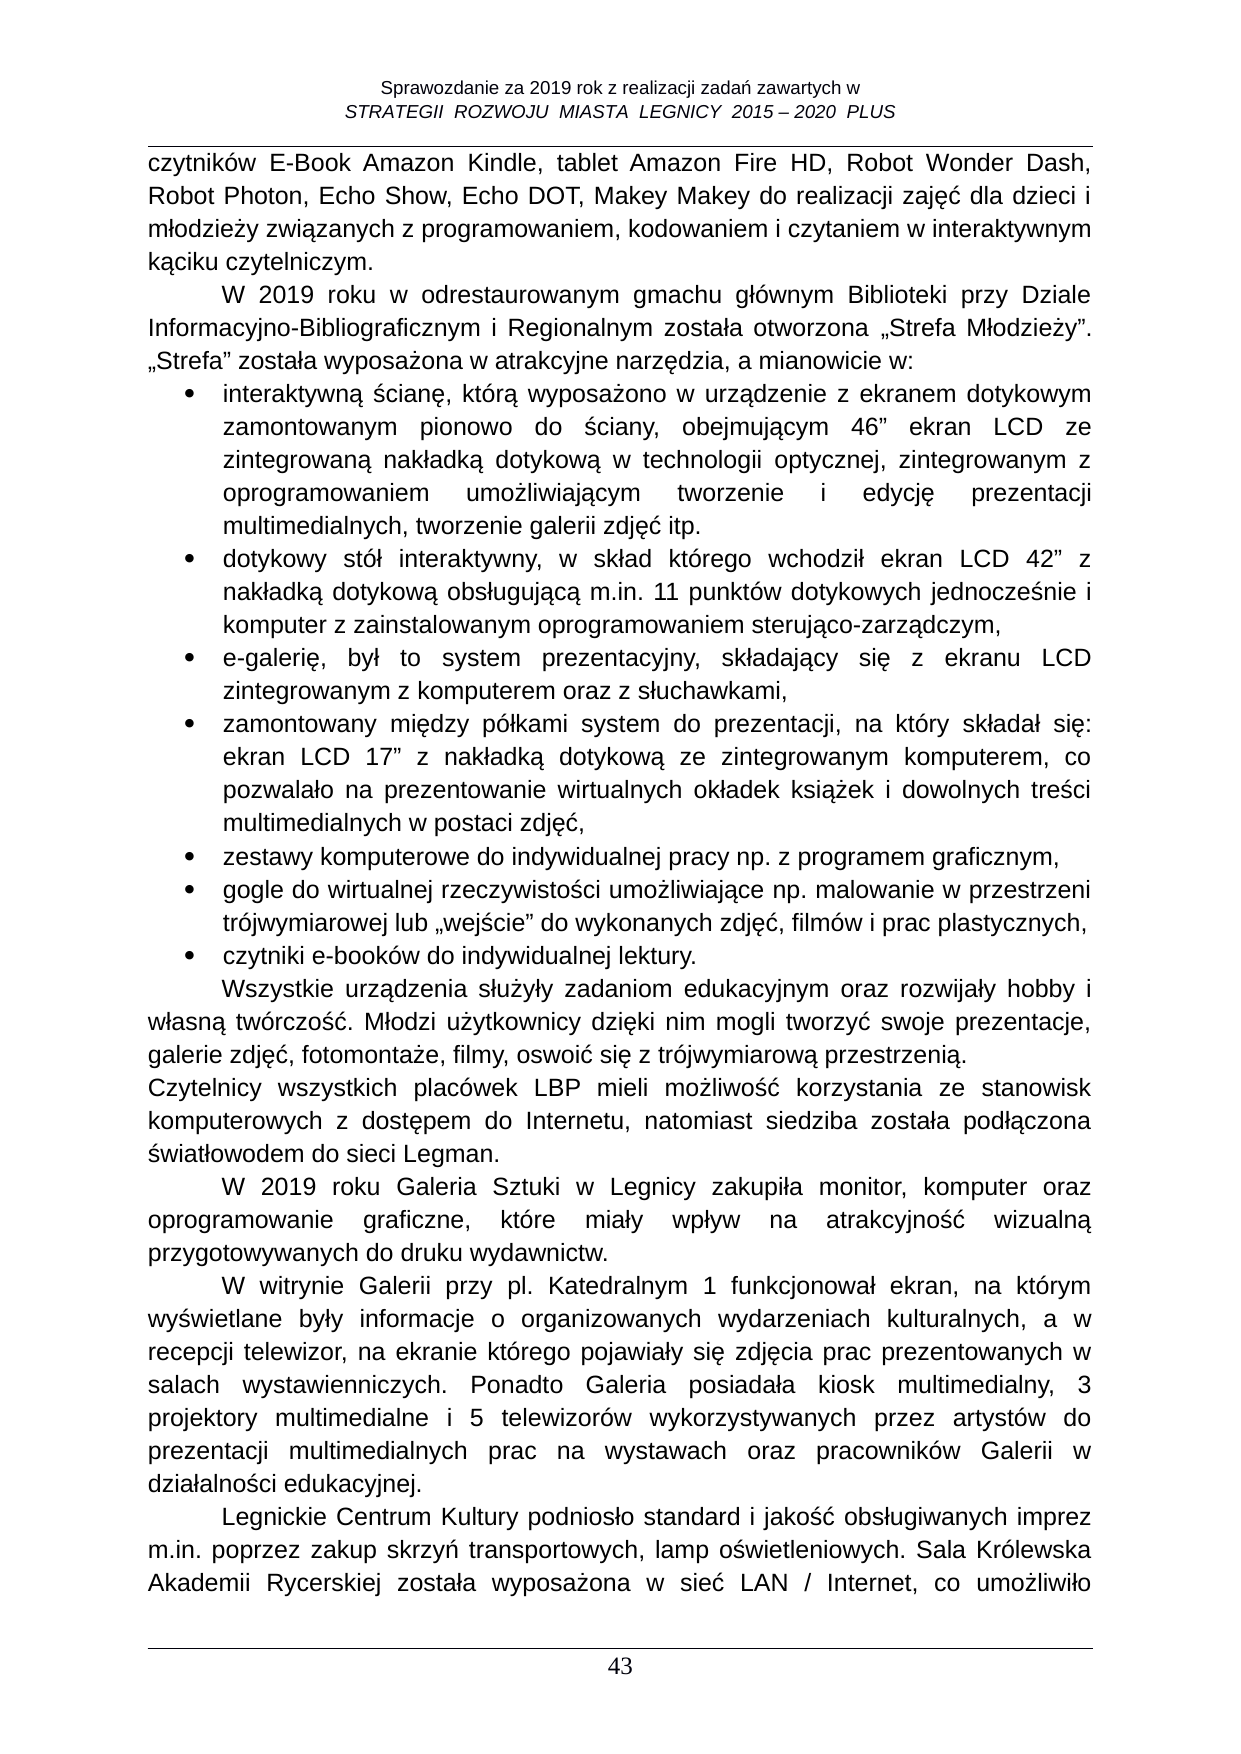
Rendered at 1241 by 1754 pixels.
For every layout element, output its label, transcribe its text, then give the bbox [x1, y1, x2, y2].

list e-galerię, był to system prezentacyjny, składający się z ekranu LCD zintegrowanym z komputerem oraz z słuchawkami, [185, 643, 1093, 705]
text Wszystkie urządzenia służyły zadaniom edukacyjnym oraz rozwijały hobby i własną twórczość. Młodzi użytkownicy dzięki nim mogli tworzyć swoje prezentacje, galerie zdjęć, fotomontaże, filmy, oswoić się z trójwymiarową przestrzenią. [148, 974, 1093, 1069]
text Czytelnicy wszystkich placówek LBP mieli możliwość korzystania ze stanowisk komputerowych z dostępem do Internetu, natomiast siedziba została podłączona światłowodem do sieci Legman. [148, 1073, 1093, 1168]
list dotykowy stół interaktywny, w skład którego wchodził ekran LCD 42” z nakładką dotykową obsługującą m.in. 11 punktów dotykowych jednocześnie i komputer z zainstalowanym oprogramowaniem sterująco-zarządczym, [185, 544, 1093, 639]
text W 2019 roku Galeria Sztuki w Legnicy zakupiła monitor, komputer oraz oprogramowanie graficzne, które miały wpływ na atrakcyjność wizualną przygotowywanych do druku wydawnictw. [148, 1172, 1093, 1267]
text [148, 1502, 1093, 1597]
list zamontowany między półkami system do prezentacji, na który składał się: ekran LCD 17” z nakładką dotykową ze zintegrowanym komputerem, co pozwalało na prezentowanie wirtualnych okładek książek i dowolnych treści multimedialnych w postaci zdjęć, [185, 709, 1093, 837]
list gogle do wirtualnej rzeczywistości umożliwiające np. malowanie w przestrzeni trójwymiarowej lub „wejście” do wykonanych zdjęć, filmów i prac plastycznych, [185, 874, 1093, 936]
text W witrynie Galerii przy pl. Katedralnym 1 funkcjonował ekran, na którym wyświetlane były informacje o organizowanych wydarzeniach kulturalnych, a w recepcji telewizor, na ekranie którego pojawiały się zdjęcia prac prezentowanych w salach wystawienniczych. Ponadto Galeria posiadała kiosk multimedialny, 3 projektory multimedialne i 5 telewizorów wykorzystywanych przez artystów do prezentacji multimedialnych prac na wystawach oraz pracowników Galerii w działalności edukacyjnej. [148, 1271, 1093, 1498]
list czytniki e-booków do indywidualnej lektury. [185, 941, 1093, 969]
text W 2019 roku w odrestaurowanym gmachu głównym Biblioteki przy Dziale Informacyjno-Bibliograficznym i Regionalnym została otworzona „Strefa Młodzieży”. „Strefa” została wyposażona w atrakcyjne narzędzia, a mianowicie w: [148, 280, 1093, 374]
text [148, 148, 1093, 275]
list zestawy komputerowe do indywidualnej pracy np. z programem graficznym, [185, 841, 1093, 870]
list interaktywną ścianę, którą wyposażono w urządzenie z ekranem dotykowym zamontowanym pionowo do ściany, obejmującym 46” ekran LCD ze zintegrowaną nakładką dotykową w technologii optycznej, zintegrowanym z oprogramowaniem umożliwiającym tworzenie i edycję prezentacji multimedialnych, tworzenie galerii zdjęć itp. [185, 379, 1093, 540]
